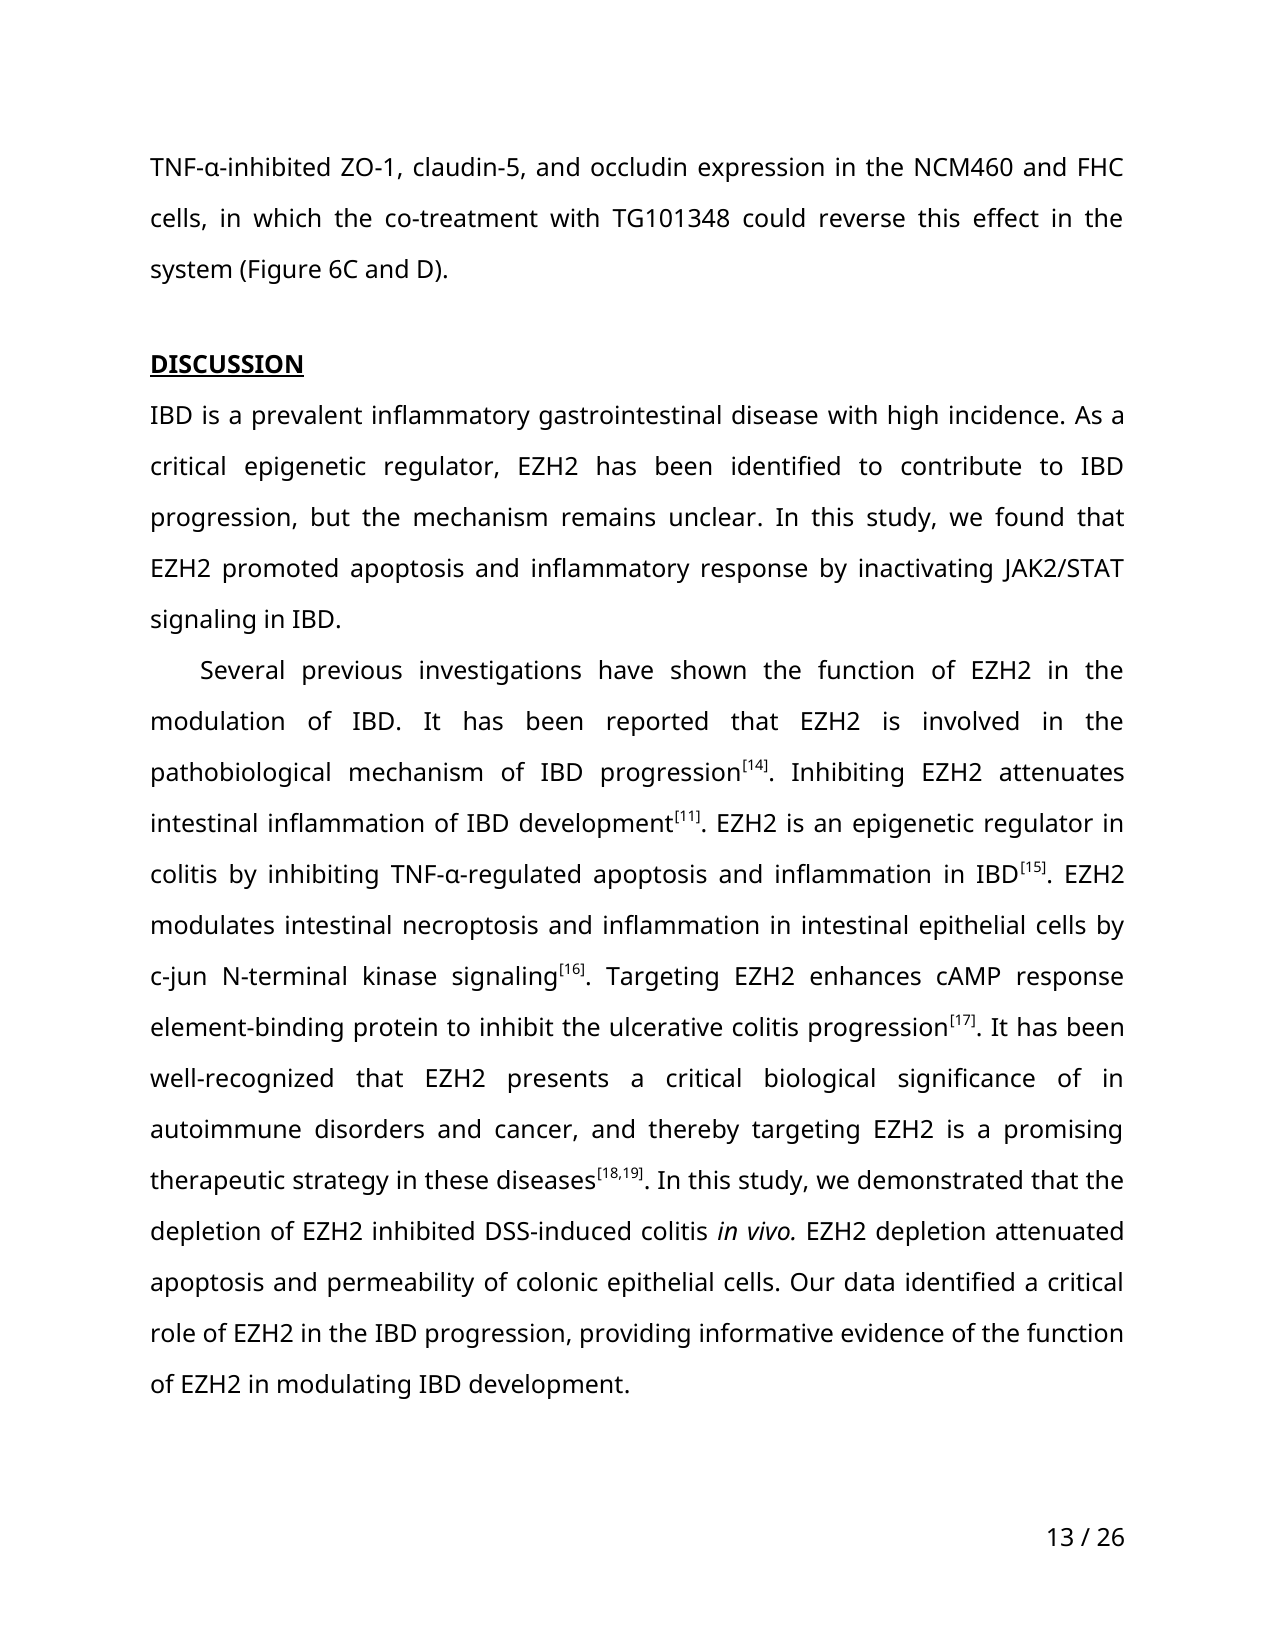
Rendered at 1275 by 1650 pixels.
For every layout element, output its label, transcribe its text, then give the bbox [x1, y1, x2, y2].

text IBD is a prevalent inflammatory gastrointestinal disease with high incidence. As a critical epigenetic regulator, EZH2 has been identified to contribute to IBD progression, but the mechanism remains unclear. In this study, we found that EZH2 promoted apoptosis and inflammatory response by inactivating JAK2/STAT signaling in IBD. [150, 397, 1125, 448]
text IBD is a prevalent inflammatory gastrointestinal disease with high incidence. As a critical epigenetic regulator, EZH2 has been identified to contribute to IBD progression, but the mechanism remains unclear. In this study, we found that EZH2 promoted apoptosis and inflammatory response by inactivating JAK2/STAT signaling in IBD. [150, 584, 1125, 636]
text IBD is a prevalent inflammatory gastrointestinal disease with high incidence. As a critical epigenetic regulator, EZH2 has been identified to contribute to IBD progression, but the mechanism remains unclear. In this study, we found that EZH2 promoted apoptosis and inflammatory response by inactivating JAK2/STAT signaling in IBD. [150, 482, 1125, 550]
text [150, 150, 1125, 286]
text DISCUSSION [150, 346, 1125, 380]
text Several previous investigations have shown the function of EZH2 in the modulation of IBD. It has been reported that EZH2 is involved in the pathobiological mechanism of IBD progression[14]. Inhibiting EZH2 attenuates intestinal inflammation of IBD development[11]. EZH2 is an epigenetic regulator in colitis by inhibiting TNF-α-regulated apoptosis and inflammation in IBD[15]. EZH2 modulates intestinal necroptosis and inflammation in intestinal epithelial cells by c-jun N-terminal kinase signaling[16]. Targeting EZH2 enhances cAMP response element-binding protein to inhibit the ulcerative colitis progression[17]. It has been well-recognized that EZH2 presents a critical biological significance of in autoimmune disorders and cancer, and thereby targeting EZH2 is a promising therapeutic strategy in these diseases[18,19]. In this study, we demonstrated that the depletion of EZH2 inhibited DSS-induced colitis in vivo. EZH2 depletion attenuated apoptosis and permeability of colonic epithelial cells. Our data identified a critical role of EZH2 in the IBD progression, providing informative evidence of the function of EZH2 in modulating IBD development. [150, 652, 1125, 1401]
